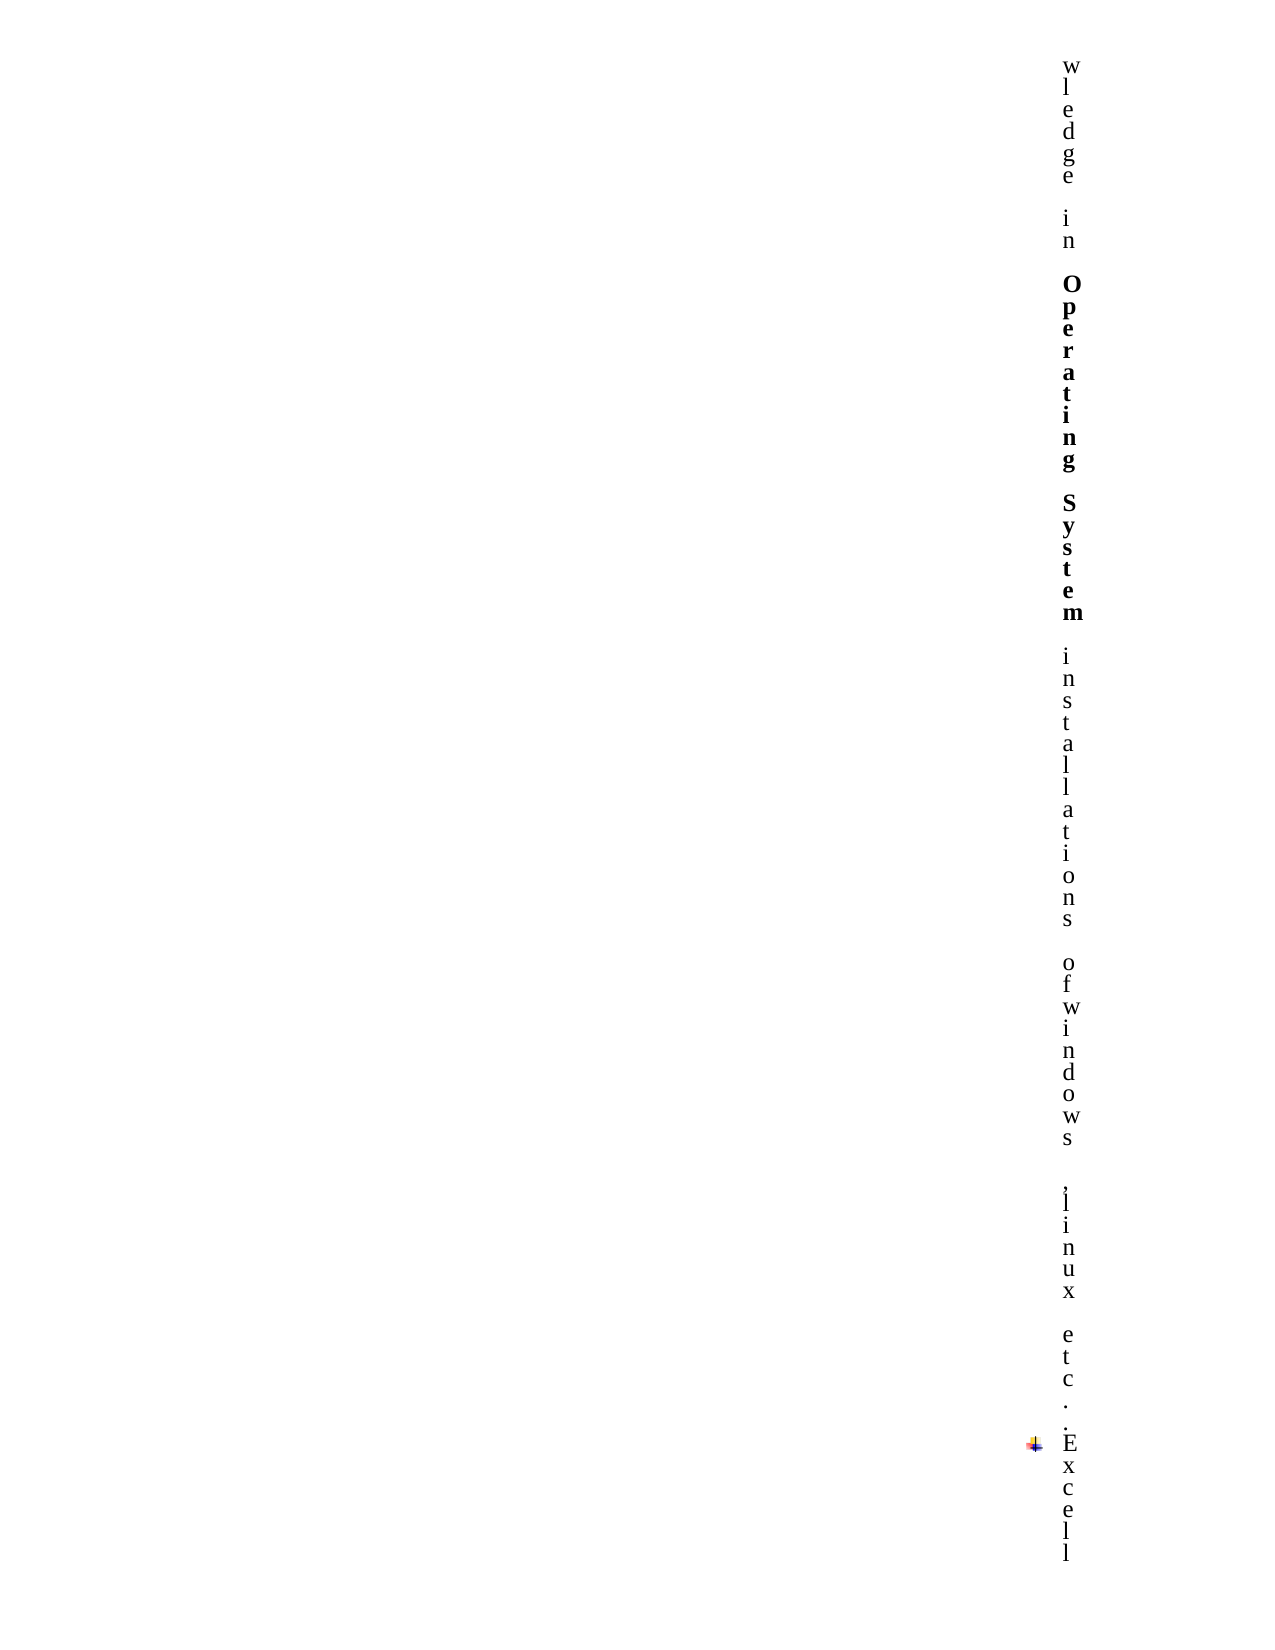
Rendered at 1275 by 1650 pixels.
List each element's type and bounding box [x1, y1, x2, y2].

list [1025, 56, 1071, 1434]
list [1025, 1434, 1071, 1566]
picture [1026, 1435, 1043, 1452]
